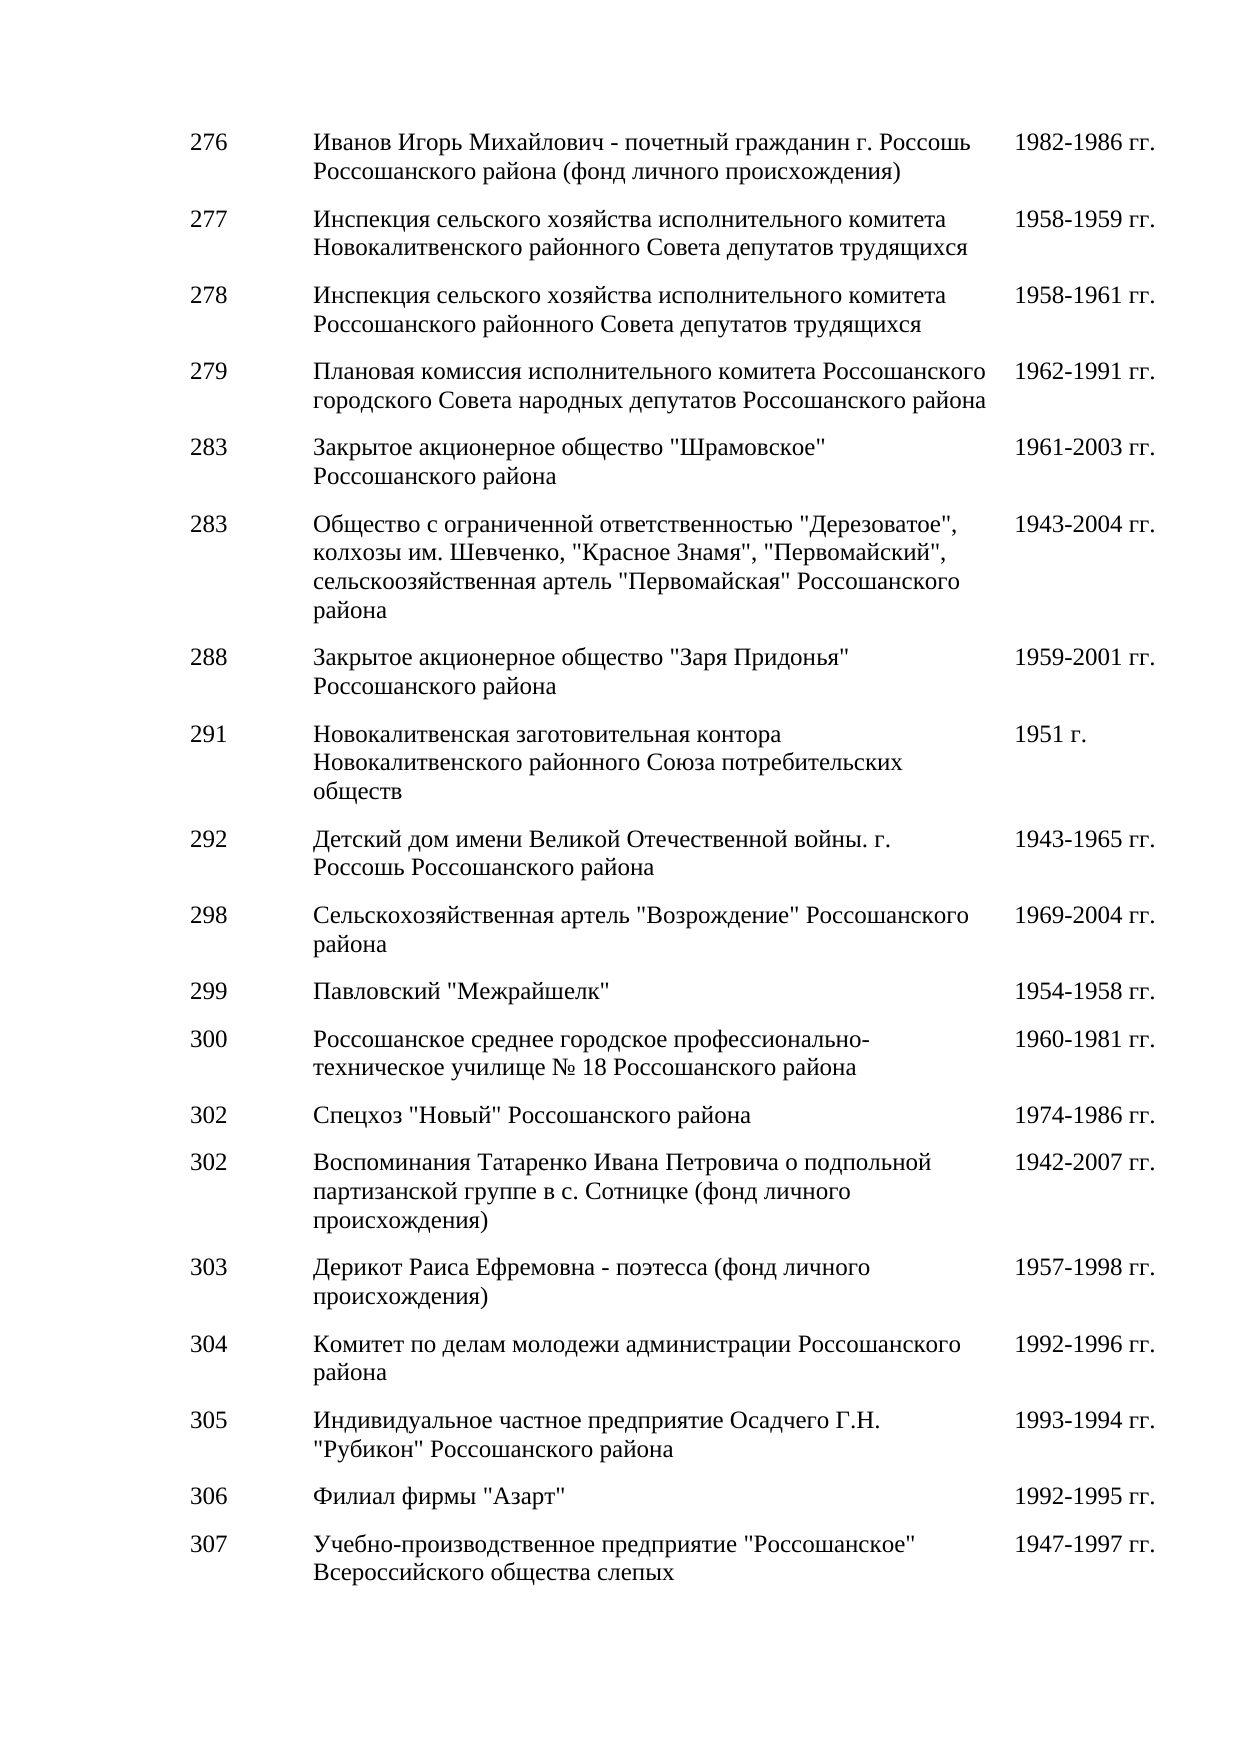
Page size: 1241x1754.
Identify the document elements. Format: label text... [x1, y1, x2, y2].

table_cell 303 [177, 1243, 300, 1319]
table_cell 1943-2004 гг. [1002, 499, 1177, 633]
table_cell Сельскохозяйственная артель "Возрождение" Россошанского района [300, 891, 1002, 967]
table_cell 288 [177, 633, 300, 709]
table_cell 1982-1986 гг. [1002, 118, 1177, 194]
table_cell Воспоминания Татаренко Ивана Петровича о подпольной партизанской группе в с. Сотницке (фонд личного происхождения) [300, 1138, 1002, 1243]
table_cell Иванов Игорь Михайлович - почетный гражданин г. Россошь Россошанского района (фонд личного происхождения) [300, 118, 1002, 194]
table_cell Россошанское среднее городское профессионально-техническое училище № 18 Россошанского района [300, 1014, 1002, 1091]
table_cell 283 [177, 499, 300, 633]
table_cell 1993-1994 гг. [1002, 1396, 1177, 1472]
table_cell Плановая комиссия исполнительного комитета Россошанского городского Совета народных депутатов Россошанского района [300, 347, 1002, 423]
table_cell Филиал фирмы "Азарт" [300, 1472, 1002, 1519]
table_cell 1962-1991 гг. [1002, 347, 1177, 423]
table_cell 299 [177, 967, 300, 1014]
table_cell 1974-1986 гг. [1002, 1091, 1177, 1138]
table_cell 1957-1998 гг. [1002, 1243, 1177, 1319]
table_cell Павловский "Межрайшелк" [300, 967, 1002, 1014]
table_cell Закрытое акционерное общество "Заря Придонья" Россошанского района [300, 633, 1002, 709]
table_cell 298 [177, 891, 300, 967]
table_cell 1947-1997 гг. [1002, 1519, 1177, 1596]
table_cell 307 [177, 1519, 300, 1596]
table_cell 277 [177, 194, 300, 271]
table_cell Комитет по делам молодежи администрации Россошанского района [300, 1319, 1002, 1396]
table_cell Инспекция сельского хозяйства исполнительного комитета Новокалитвенского районного Совета депутатов трудящихся [300, 194, 1002, 271]
table_cell 1954-1958 гг. [1002, 967, 1177, 1014]
table_cell 291 [177, 709, 300, 814]
table_cell 276 [177, 118, 300, 194]
table_cell 279 [177, 347, 300, 423]
table_cell Инспекция сельского хозяйства исполнительного комитета Россошанского районного Совета депутатов трудящихся [300, 271, 1002, 347]
table_cell 1942-2007 гг. [1002, 1138, 1177, 1243]
table_cell 300 [177, 1014, 300, 1091]
table_cell 1958-1961 гг. [1002, 271, 1177, 347]
table_cell 1943-1965 гг. [1002, 814, 1177, 891]
table_cell 1959-2001 гг. [1002, 633, 1177, 709]
table_cell 1961-2003 гг. [1002, 423, 1177, 499]
table_cell Спецхоз "Новый" Россошанского района [300, 1091, 1002, 1138]
table_cell 305 [177, 1396, 300, 1472]
table_cell 1992-1996 гг. [1002, 1319, 1177, 1396]
table_cell 302 [177, 1091, 300, 1138]
table_cell 1960-1981 гг. [1002, 1014, 1177, 1091]
table_cell Закрытое акционерное общество "Шрамовское" Россошанского района [300, 423, 1002, 499]
table_cell 1992-1995 гг. [1002, 1472, 1177, 1519]
table_cell Детский дом имени Великой Отечественной войны. г. Россошь Россошанского района [300, 814, 1002, 891]
table_cell 1951 г. [1002, 709, 1177, 814]
table_cell 292 [177, 814, 300, 891]
table_cell Индивидуальное частное предприятие Осадчего Г.Н. "Рубикон" Россошанского района [300, 1396, 1002, 1472]
table_cell Дерикот Раиса Ефремовна - поэтесса (фонд личного происхождения) [300, 1243, 1002, 1319]
table_cell Учебно-производственное предприятие "Россошанское" Всероссийского общества слепых [300, 1519, 1002, 1596]
table_cell Новокалитвенская заготовительная контора Новокалитвенского районного Союза потребительских обществ [300, 709, 1002, 814]
table_cell 278 [177, 271, 300, 347]
table_cell 283 [177, 423, 300, 499]
table_cell 306 [177, 1472, 300, 1519]
table_cell 1958-1959 гг. [1002, 194, 1177, 271]
table_cell Общество с ограниченной ответственностью "Дерезоватое", колхозы им. Шевченко, "Красное Знамя", "Первомайский", сельскоозяйственная артель "Первомайская" Россошанского района [300, 499, 1002, 633]
table_cell 302 [177, 1138, 300, 1243]
table_cell 1969-2004 гг. [1002, 891, 1177, 967]
table_cell 304 [177, 1319, 300, 1396]
